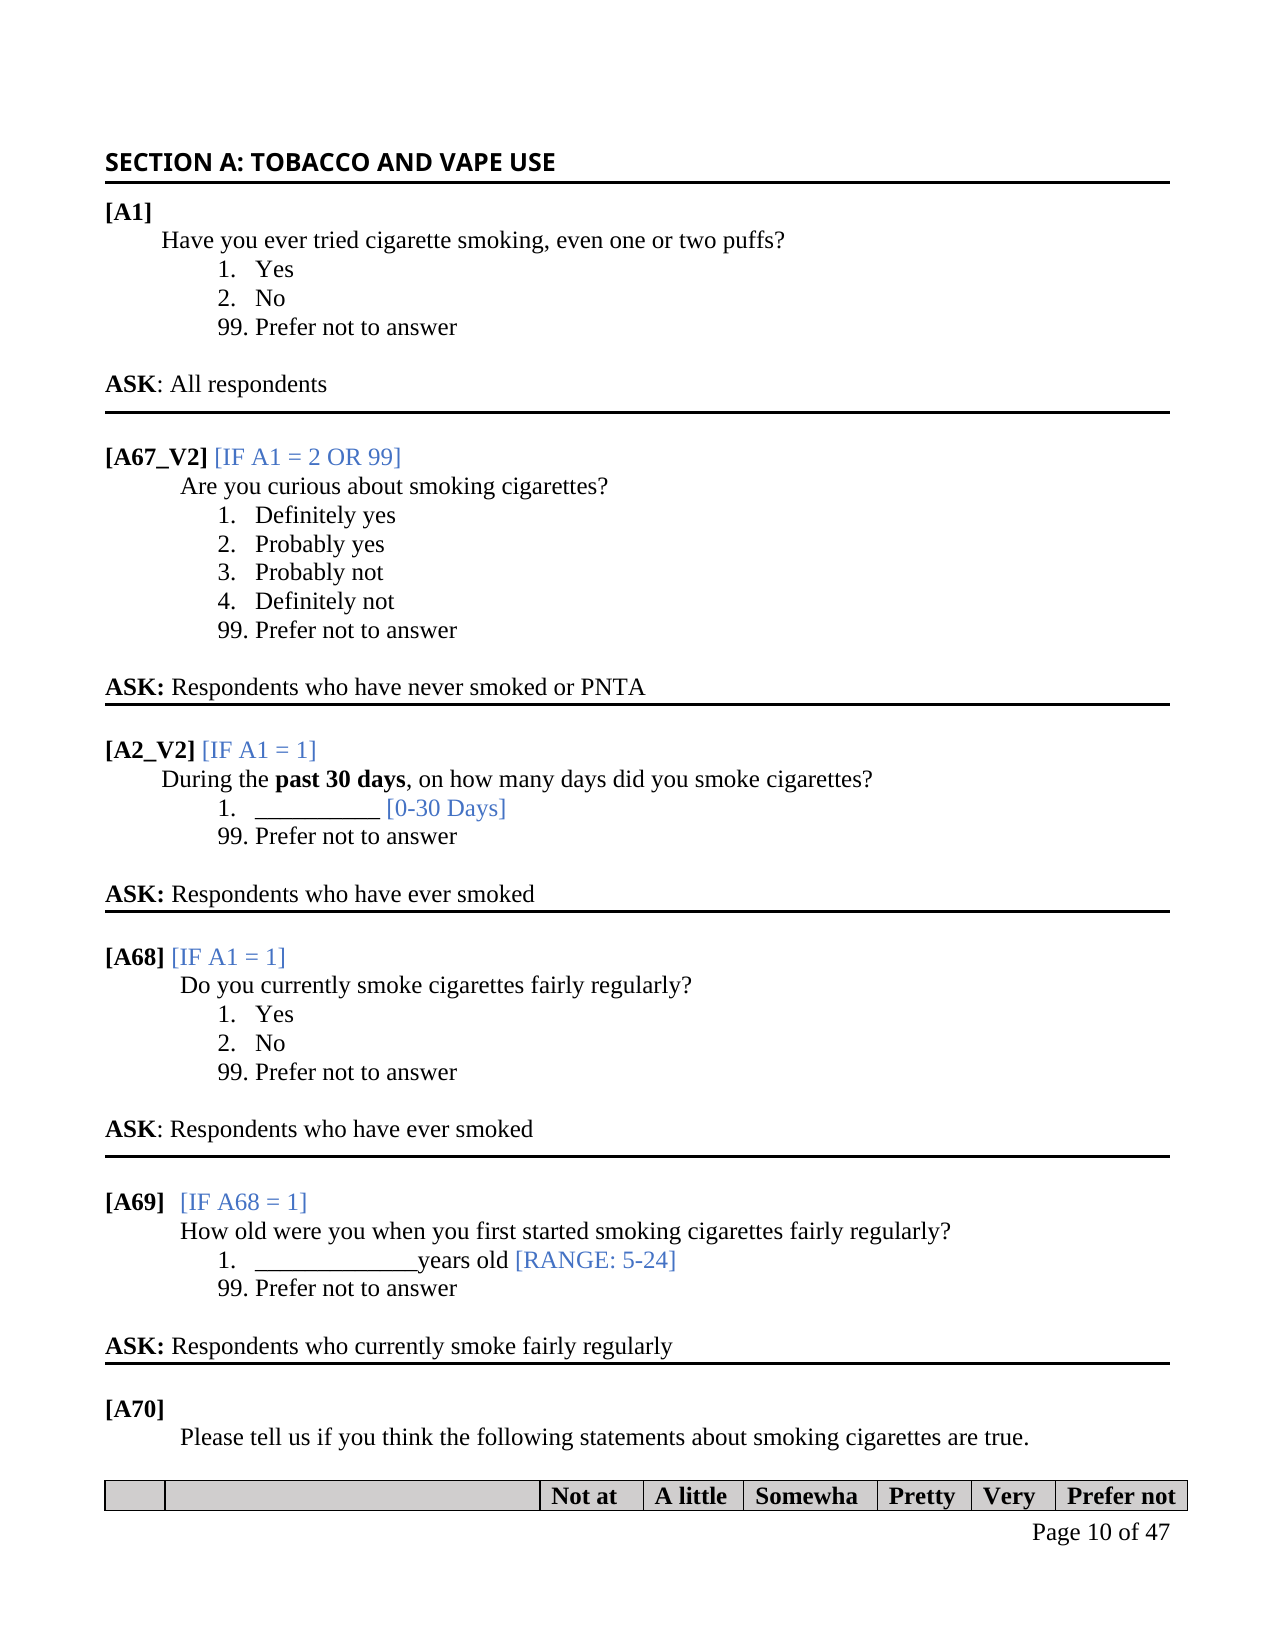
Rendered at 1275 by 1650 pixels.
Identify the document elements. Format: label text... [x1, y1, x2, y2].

list Probably yes [217, 529, 1170, 557]
table_header A little true [644, 1481, 743, 1510]
text Have you ever tried cigarette smoking, even one or two puffs? [142, 226, 1170, 254]
text [A68] [IF A1 = 1] [105, 942, 1170, 970]
text Are you curious about smoking cigarettes? [105, 471, 1170, 500]
table_header [166, 1481, 539, 1510]
text ASK: Respondents who currently smoke fairly regularly [105, 1331, 1170, 1362]
list No [217, 1028, 1170, 1057]
text [A1] [105, 197, 1170, 226]
list Prefer not to answer [217, 821, 1170, 850]
text ASK: Respondents who have ever smoked [105, 879, 1170, 910]
text [A2_V2] [IF A1 = 1] [105, 735, 1170, 764]
table_header Not at all true [541, 1481, 643, 1510]
text [A69] [IF A68 = 1] [105, 1187, 1170, 1216]
text How old were you when you first started smoking cigarettes fairly regularly? [105, 1216, 1170, 1245]
text During the past 30 days, on how many days did you smoke cigarettes? [161, 764, 1170, 793]
text 99. Prefer not to answer [180, 1273, 1170, 1302]
list __________ [0-30 Days] [217, 793, 1170, 821]
subtitle SECTION A: tobacco and vape use [105, 145, 1170, 181]
list Prefer not to answer [217, 615, 1170, 644]
table_header Pretty true [878, 1481, 971, 1510]
list Prefer not to answer [217, 312, 1170, 341]
text [A67_V2] [IF A1 = 2 OR 99] [105, 442, 1170, 471]
text Please tell us if you think the following statements about smoking cigarettes are true. [180, 1422, 1170, 1451]
list No [217, 283, 1170, 312]
list Definitely yes [217, 500, 1170, 529]
table_header Very true [972, 1481, 1055, 1510]
list Prefer not to answer [217, 1057, 1170, 1085]
text ASK: Respondents who have ever smoked [105, 1114, 1170, 1155]
text ASK: Respondents who have never smoked or PNTA [105, 672, 1170, 703]
table_header Somewhat true [744, 1481, 877, 1510]
list Probably not [217, 557, 1170, 586]
list _____________years old [RANGE: 5-24] [217, 1245, 1170, 1273]
text ASK: All respondents [105, 369, 1170, 411]
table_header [1056, 1481, 1187, 1510]
table_header [106, 1481, 164, 1510]
text Do you currently smoke cigarettes fairly regularly? [105, 970, 1170, 999]
list Yes [217, 254, 1170, 283]
text [A70] [105, 1394, 1170, 1422]
list Yes [217, 999, 1170, 1028]
list Definitely not [217, 586, 1170, 615]
